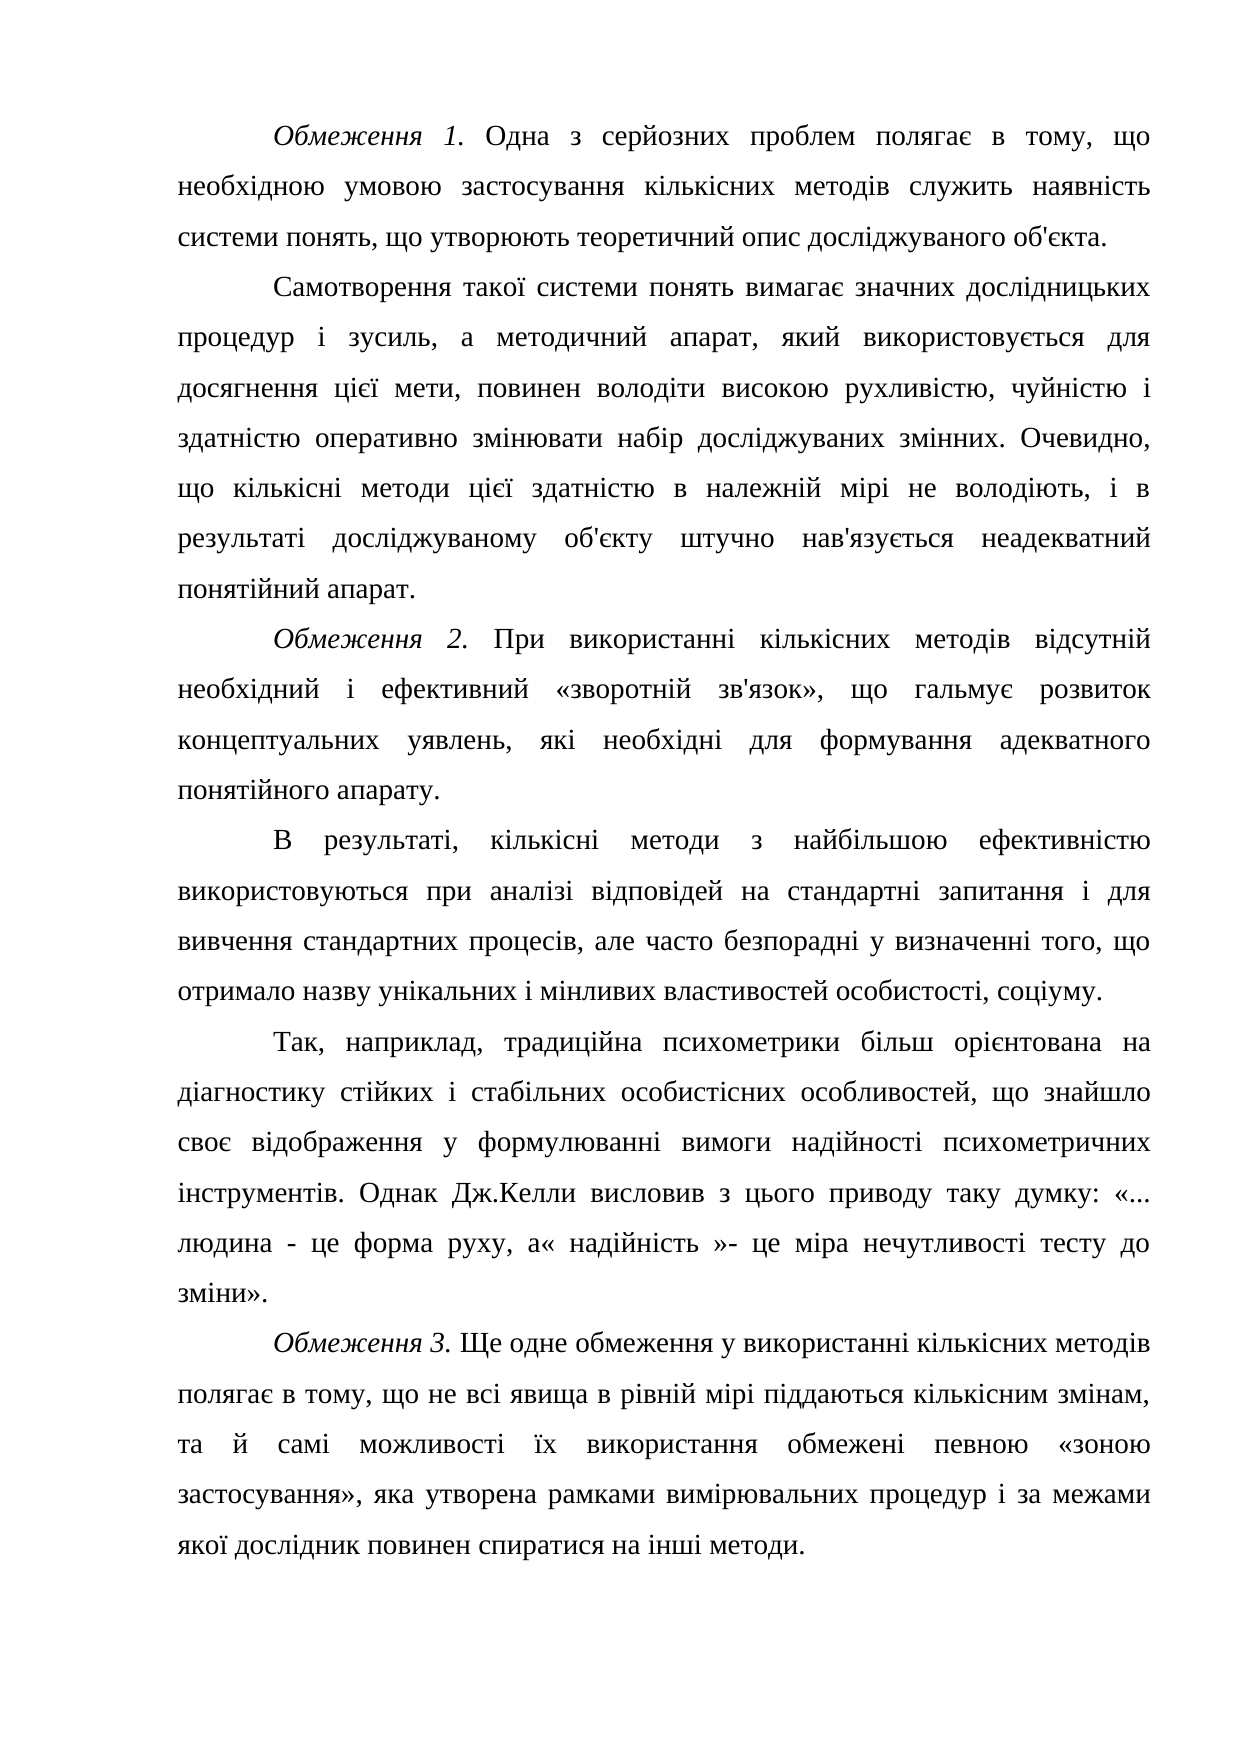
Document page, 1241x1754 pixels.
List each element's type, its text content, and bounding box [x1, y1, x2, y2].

text Обмеження 1. Одна з серйозних проблем полягає в тому, що необхідною умовою застосування кількісних методів служить наявність системи понять, що утворюють теоретичний опис досліджуваного об'єкта. [177, 118, 1152, 252]
text Самотворення такої системи понять вимагає значних дослідницьких процедур і зусиль, а методичний апарат, який використовується для досягнення цієї мети, повинен володіти високою рухливістю, чуйністю і здатністю оперативно змінювати набір досліджуваних змінних. Очевидно, що кількісні методи цієї здатністю в належній мірі не володіють, і в результаті досліджуваному об'єкту штучно нав'язується неадекватний понятійний апарат. [177, 269, 1152, 604]
text В результаті, кількісні методи з найбільшою ефективністю використовуються при аналізі відповідей на стандартні запитання і для вивчення стандартних процесів, але часто безпорадні у визначенні того, що отримало назву унікальних і мінливих властивостей особистості, соціуму. [177, 822, 1152, 1007]
text Обмеження 2. При використанні кількісних методів відсутній необхідний і ефективний «зворотній зв'язок», що гальмує розвиток концептуальних уявлень, які необхідні для формування адекватного понятійного апарату. [177, 621, 1152, 806]
text Так, наприклад, традиційна психометрики більш орієнтована на діагностику стійких і стабільних особистісних особливостей, що знайшло своє відображення у формулюванні вимоги надійності психометричних інструментів. Однак Дж.Келли висловив з цього приводу таку думку: «... людина - це форма руху, а« надійність »- це міра нечутливості тесту до зміни». [177, 1024, 1152, 1309]
text Обмеження 3. Ще одне обмеження у використанні кількісних методів полягає в тому, що не всі явища в рівній мірі піддаються кількісним змінам, та й самі можливості їх використання обмежені певною «зоною застосування», яка утворена рамками вимірювальних процедур і за межами якої дослідник повинен спиратися на інші методи. [177, 1326, 1152, 1560]
